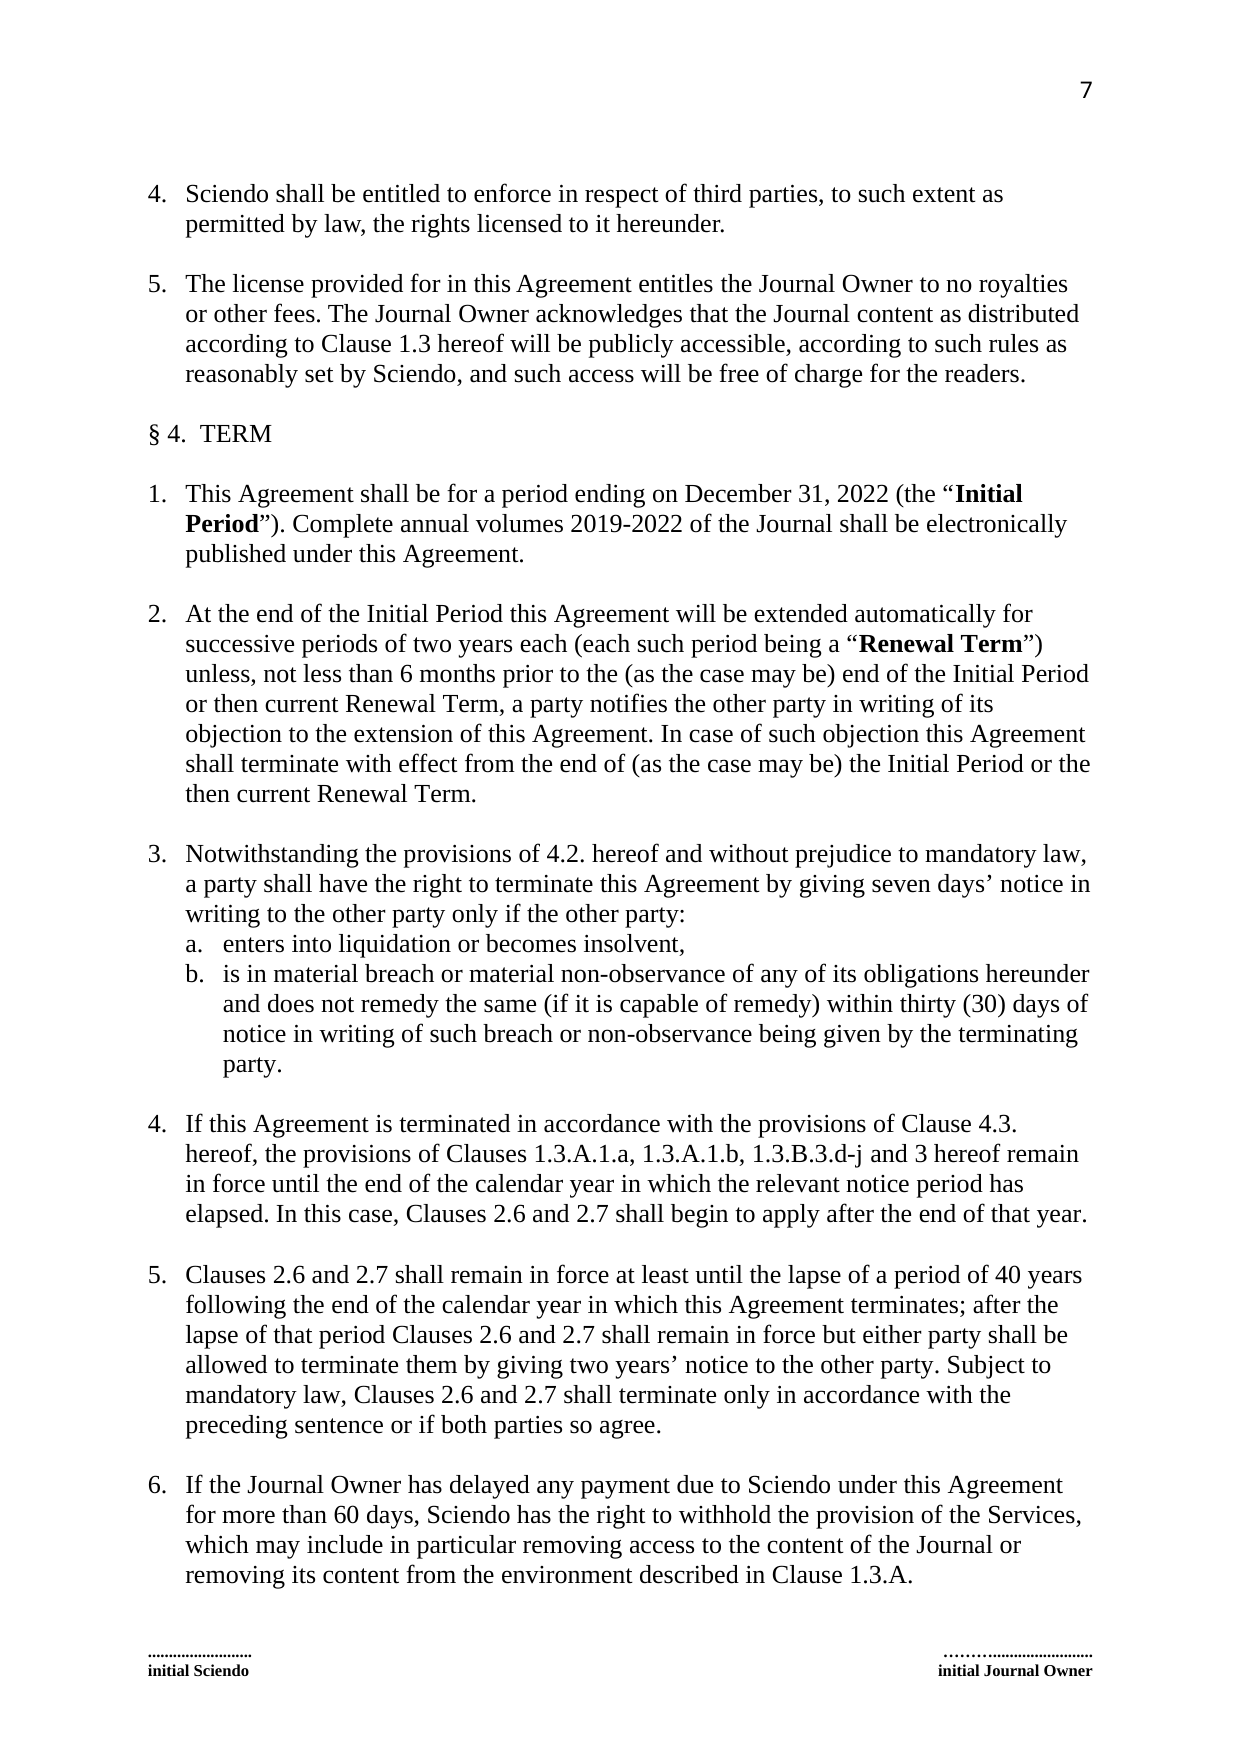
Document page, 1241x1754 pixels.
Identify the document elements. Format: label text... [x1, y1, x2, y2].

list is in material breach or material non-observance of any of its obligations hereunder and does not remedy the same (if it is capable of remedy) within thirty (30) days of notice in writing of such breach or non-observance being given by the terminating party. [185, 958, 1093, 1078]
list The license provided for in this Agreement entitles the Journal Owner to no royalties or other fees. The Journal Owner acknowledges that the Journal content as distributed according to Clause 1.3 hereof will be publicly accessible, according to such rules as reasonably set by Sciendo, and such access will be free of charge for the readers. [148, 268, 1093, 388]
list At the end of the Initial Period this Agreement will be extended automatically for successive periods of two years each (each such period being a “Renewal Term”) unless, not less than 6 months prior to the (as the case may be) end of the Initial Period or then current Renewal Term, a party notifies the other party in writing of its objection to the extension of this Agreement. In case of such objection this Agreement shall terminate with effect from the end of (as the case may be) the Initial Period or the then current Renewal Term. [148, 598, 1093, 808]
list If this Agreement is terminated in accordance with the provisions of Clause 4.3. hereof, the provisions of Clauses 1.3.A.1.a, 1.3.A.1.b, 1.3.B.3.d-j and 3 hereof remain in force until the end of the calendar year in which the relevant notice period has elapsed. In this case, Clauses 2.6 and 2.7 shall begin to apply after the end of that year. [148, 1108, 1093, 1229]
text § 4. TERM [148, 418, 1093, 448]
list This Agreement shall be for a period ending on December 31, 2022 (the “Initial Period”). Complete annual volumes 2019-2022 of the Journal shall be electronically published under this Agreement. [148, 478, 1093, 568]
list If the Journal Owner has delayed any payment due to Sciendo under this Agreement for more than 60 days, Sciendo has the right to withhold the provision of the Services, which may include in particular removing access to the content of the Journal or removing its content from the environment described in Clause 1.3.A. [148, 1469, 1093, 1589]
list Sciendo shall be entitled to enforce in respect of third parties, to such extent as permitted by law, the rights licensed to it hereunder. [148, 178, 1093, 238]
list enters into liquidation or becomes insolvent, [185, 928, 1093, 958]
list Clauses 2.6 and 2.7 shall remain in force at least until the lapse of a period of 40 years following the end of the calendar year in which this Agreement terminates; after the lapse of that period Clauses 2.6 and 2.7 shall remain in force but either party shall be allowed to terminate them by giving two years’ notice to the other party. Subject to mandatory law, Clauses 2.6 and 2.7 shall terminate only in accordance with the preceding sentence or if both parties so agree. [148, 1259, 1093, 1439]
list Notwithstanding the provisions of 4.2. hereof and without prejudice to mandatory law, a party shall have the right to terminate this Agreement by giving seven days’ notice in writing to the other party only if the other party: [148, 838, 1093, 928]
